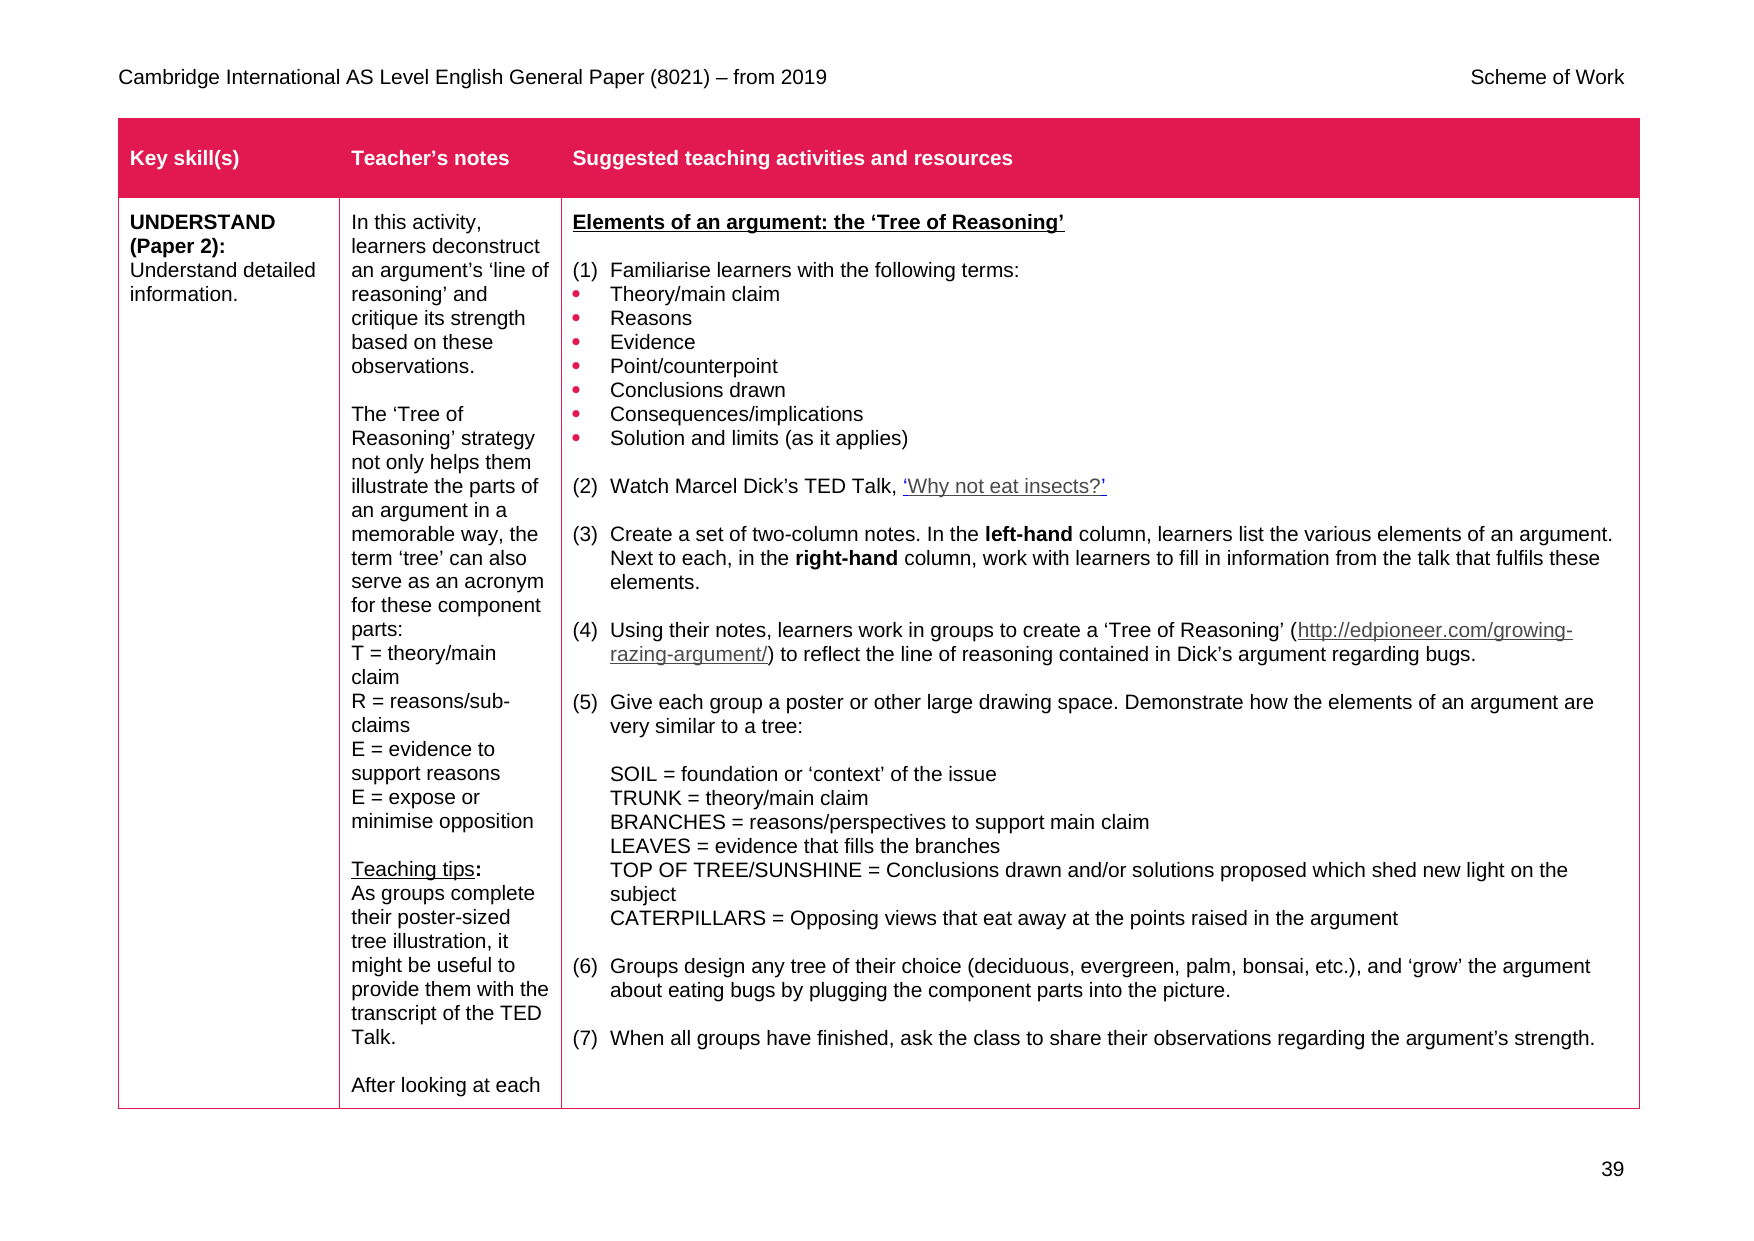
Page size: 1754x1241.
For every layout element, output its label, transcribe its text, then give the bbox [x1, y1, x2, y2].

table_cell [119, 198, 339, 1108]
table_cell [340, 198, 561, 1108]
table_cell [562, 198, 1639, 1108]
table_header Suggested teaching activities and resources [562, 119, 1639, 197]
table_header Key skill(s) [119, 119, 339, 197]
table_header Teacher’s notes [340, 119, 561, 197]
